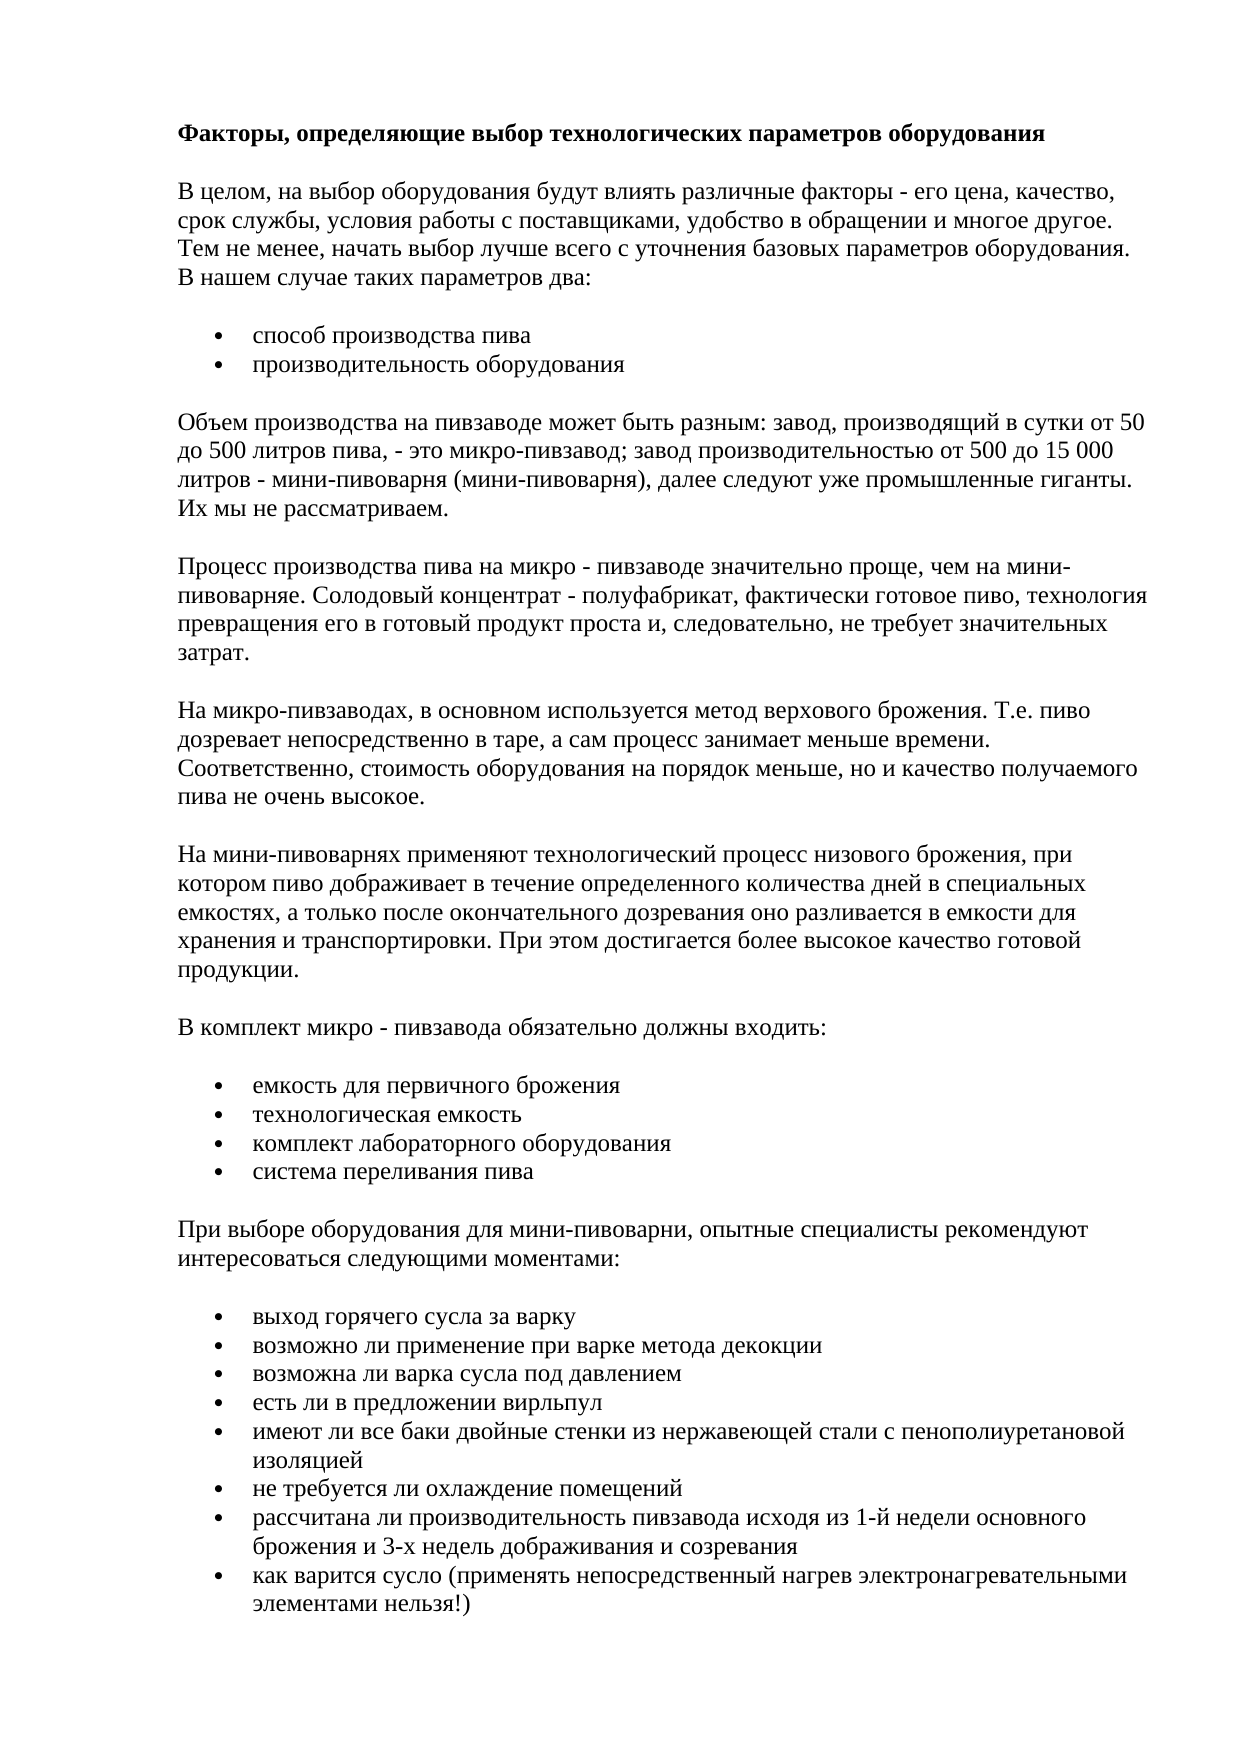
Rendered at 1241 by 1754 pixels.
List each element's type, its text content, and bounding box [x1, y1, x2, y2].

text Факторы, определяющие выбор технологических параметров оборудования [177, 118, 1152, 147]
list как варится сусло (применять непосредственный нагрев электронагревательными элементами нельзя!) [215, 1560, 1152, 1617]
list способ производства пива [215, 320, 1152, 349]
list возможна ли варка сусла под давлением [215, 1358, 1152, 1387]
list технологическая емкость [215, 1099, 1152, 1128]
text При выборе оборудования для мини-пивоварни, опытные специалисты рекомендуют интересоваться следующими моментами: [177, 1214, 1152, 1272]
list система переливания пива [215, 1156, 1152, 1185]
list выход горячего сусла за варку [215, 1301, 1152, 1330]
list емкость для первичного брожения [215, 1070, 1152, 1099]
list производительность оборудования [215, 349, 1152, 378]
list есть ли в предложении вирльпул [215, 1387, 1152, 1416]
list возможно ли применение при варке метода декокции [215, 1330, 1152, 1358]
text Процесс производства пива на микро - пивзаводе значительно проще, чем на мини-пивоварняе. Солодовый концентрат - полуфабрикат, фактически готовое пиво, технология превращения его в готовый продукт проста и, следовательно, не требует значительных затрат. [177, 551, 1152, 666]
text На мини-пивоварнях применяют технологический процесс низового брожения, при котором пиво дображивает в течение определенного количества дней в специальных емкостях, а только после окончательного дозревания оно разливается в емкости для хранения и транспортировки. При этом достигается более высокое качество готовой продукции. [177, 839, 1152, 983]
list не требуется ли охлаждение помещений [215, 1473, 1152, 1502]
text Объем производства на пивзаводе может быть разным: завод, производящий в сутки от 50 до 500 литров пива, - это микро-пивзавод; завод производительностью от 500 до 15 000 литров - мини-пивоварня (мини-пивоварня), далее следуют уже промышленные гиганты. Их мы не рассматриваем. [177, 407, 1152, 522]
text В комплект микро - пивзавода обязательно должны входить: [177, 1012, 1152, 1041]
list имеют ли все баки двойные стенки из нержавеющей стали с пенополиуретановой изоляцией [215, 1416, 1152, 1473]
list рассчитана ли производительность пивзавода исходя из 1-й недели основного брожения и 3-х недель дображивания и созревания [215, 1502, 1152, 1560]
text В целом, на выбор оборудования будут влиять различные факторы - его цена, качество, срок службы, условия работы с поставщиками, удобство в обращении и многое другое. Тем не менее, начать выбор лучше всего с уточнения базовых параметров оборудования. В нашем случае таких параметров два: [177, 176, 1152, 291]
text На микро-пивзаводах, в основном используется метод верхового брожения. Т.е. пиво дозревает непосредственно в таре, а сам процесс занимает меньше времени. Соответственно, стоимость оборудования на порядок меньше, но и качество получаемого пива не очень высокое. [177, 695, 1152, 810]
list комплект лабораторного оборудования [215, 1128, 1152, 1156]
